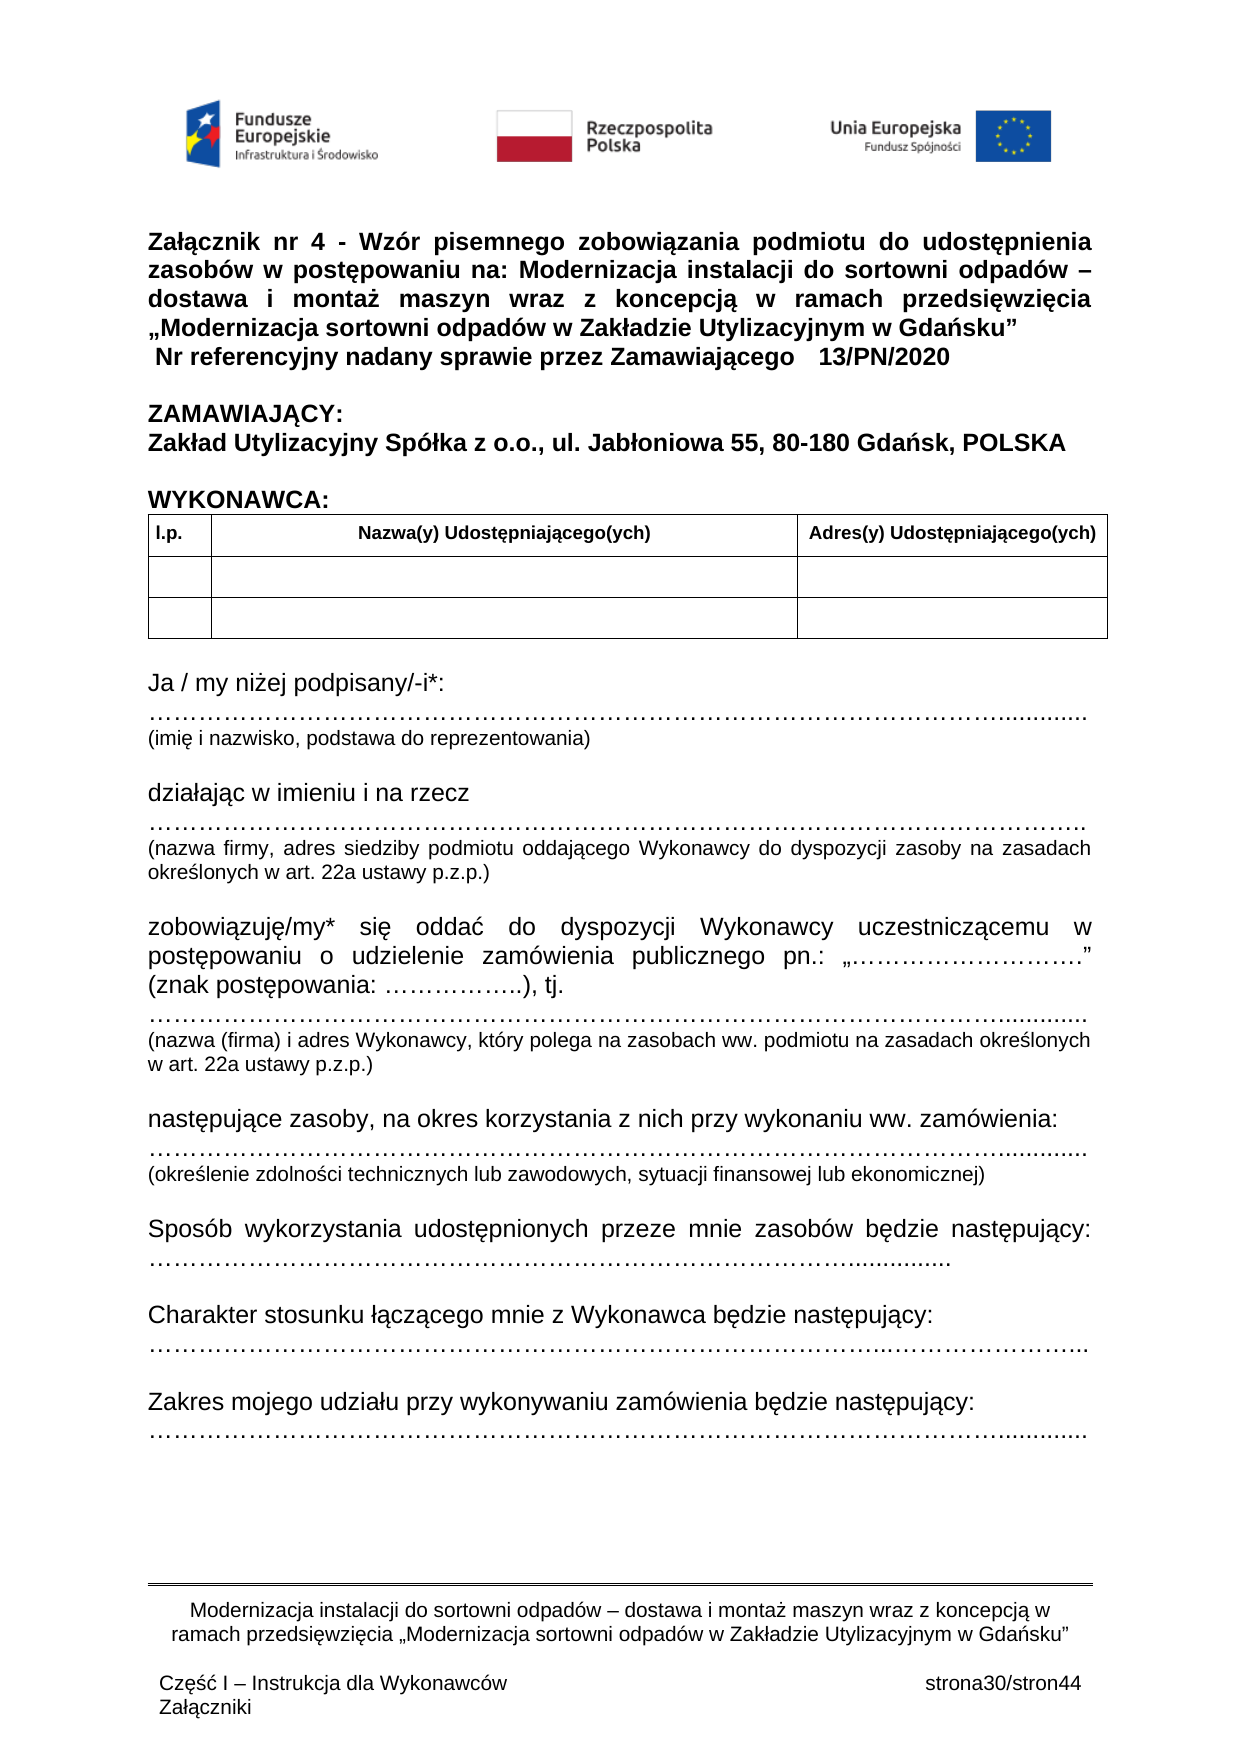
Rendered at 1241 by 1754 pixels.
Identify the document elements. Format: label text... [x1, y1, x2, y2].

text …………………………………………………………………………………………............. [148, 697, 1093, 726]
table_header Adres(y) Udostępniającego(ych) [798, 515, 1107, 556]
text następujące zasoby, na okres korzystania z nich przy wykonaniu ww. zamówienia: [148, 1104, 1093, 1133]
text Zakład Utylizacyjny Spółka z o.o., ul. Jabłoniowa 55, 80-180 Gdańsk, POLSKA [148, 428, 1093, 457]
text (nazwa firmy, adres siedziby podmiotu oddającego Wykonawcy do dyspozycji zasoby na zasadach określonych w art. 22a ustawy p.z.p.) [148, 836, 1093, 884]
text …………………………………………………………………………………………............. [148, 1133, 1093, 1162]
text ………………………………………………………………………………………………….. [148, 807, 1093, 836]
text zobowiązuję/my* się oddać do dyspozycji Wykonawcy uczestniczącemu w postępowaniu o udzielenie zamówienia publicznego pn.: „……………………….” (znak postępowania: ……………..), tj. [148, 912, 1093, 999]
table_header 13/PN/2020 [811, 342, 1107, 370]
text Załącznik nr 4 - Wzór pisemnego zobowiązania podmiotu do udostępnienia zasobów w postępowaniu na: Modernizacja instalacji do sortowni odpadów – dostawa i montaż maszyn wraz z koncepcją w ramach przedsięwzięcia „Modernizacja sortowni odpadów w Zakładzie Utylizacyjnym w Gdańsku” [148, 227, 1093, 342]
text ……………………………………………………………………………...…………………... [148, 1329, 1093, 1358]
table_cell [212, 598, 797, 638]
table_header Nazwa(y) Udostępniającego(ych) [212, 515, 797, 556]
text …………………………………………………………………………………………............. [148, 999, 1093, 1027]
text ZAMAWIAJĄCY: [148, 399, 1093, 428]
table_cell [798, 598, 1107, 638]
text …………………………………………………………………………………………............. [148, 1416, 1093, 1444]
text działając w imieniu i na rzecz [148, 778, 1093, 807]
table_header Nr referencyjny nadany sprawie przez Zamawiającego [148, 342, 811, 370]
text (imię i nazwisko, podstawa do reprezentowania) [148, 726, 1093, 749]
table_cell [212, 557, 797, 597]
table_cell [149, 557, 211, 597]
text (nazwa (firma) i adres Wykonawcy, który polega na zasobach ww. podmiotu na zasadach określonych w art. 22a ustawy p.z.p.) [148, 1027, 1093, 1075]
text Sposób wykorzystania udostępnionych przeze mnie zasobów będzie następujący:…………………………………………………………………………............... [148, 1214, 1093, 1272]
table_header l.p. [149, 515, 211, 556]
text WYKONAWCA: [148, 485, 1093, 514]
text (określenie zdolności technicznych lub zawodowych, sytuacji finansowej lub ekonomicznej) [148, 1162, 1093, 1186]
table_cell [798, 557, 1107, 597]
text Charakter stosunku łączącego mnie z Wykonawca będzie następujący: [148, 1301, 1093, 1329]
table_cell [149, 598, 211, 638]
text Zakres mojego udziału przy wykonywaniu zamówienia będzie następujący: [148, 1387, 1093, 1416]
text Ja / my niżej podpisany/-i*: [148, 668, 1093, 697]
